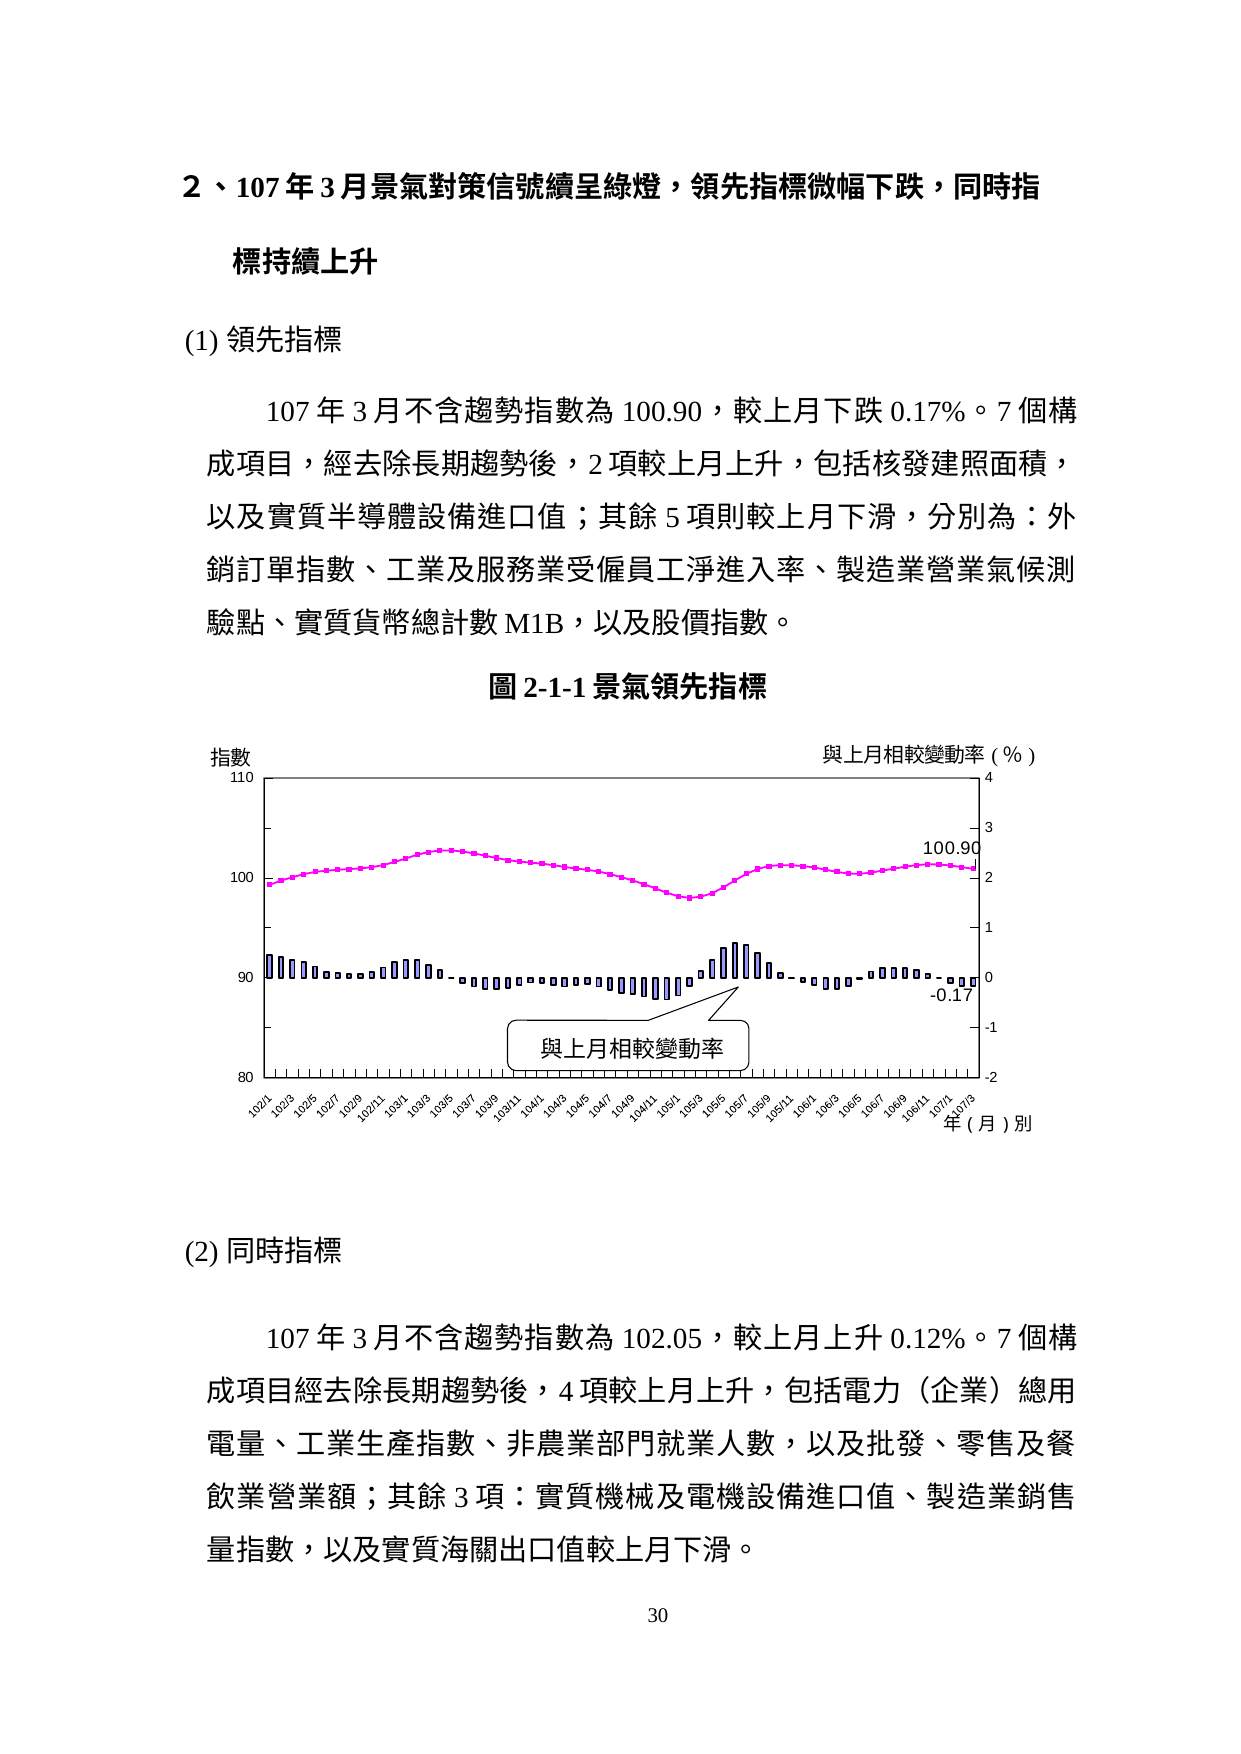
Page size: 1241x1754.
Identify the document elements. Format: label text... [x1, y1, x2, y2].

text 圖2-1-1景氣領先指標 [177, 671, 1078, 704]
text 107年3月不含趨勢指數為100.90，較上月下跌0.17%。7個構成項目，經去除長期趨勢後，2項較上月上升，包括核發建照面積，以及實質半導體設備進口值；其餘5項則較上月下滑，分別為：外銷訂單指數、工業及服務業受僱員工淨進入率、製造業營業氣候測驗點、實質貨幣總計數M1B，以及股價指數。 [207, 388, 1078, 642]
text (2) 同時指標 [177, 1211, 1063, 1286]
text (1) 領先指標 [177, 316, 1078, 359]
text ２、107年3月景氣對策信號續呈綠燈，領先指標微幅下跌，同時指標持續上升 [177, 148, 1063, 298]
text 107年3月不含趨勢指數為102.05，較上月上升0.12%。7個構成項目經去除長期趨勢後，4項較上月上升，包括電力（企業）總用電量、工業生產指數、非農業部門就業人數，以及批發、零售及餐飲業營業額；其餘3項：實質機械及電機設備進口值、製造業銷售量指數，以及實質海關出口值較上月下滑。 [207, 1315, 1078, 1569]
